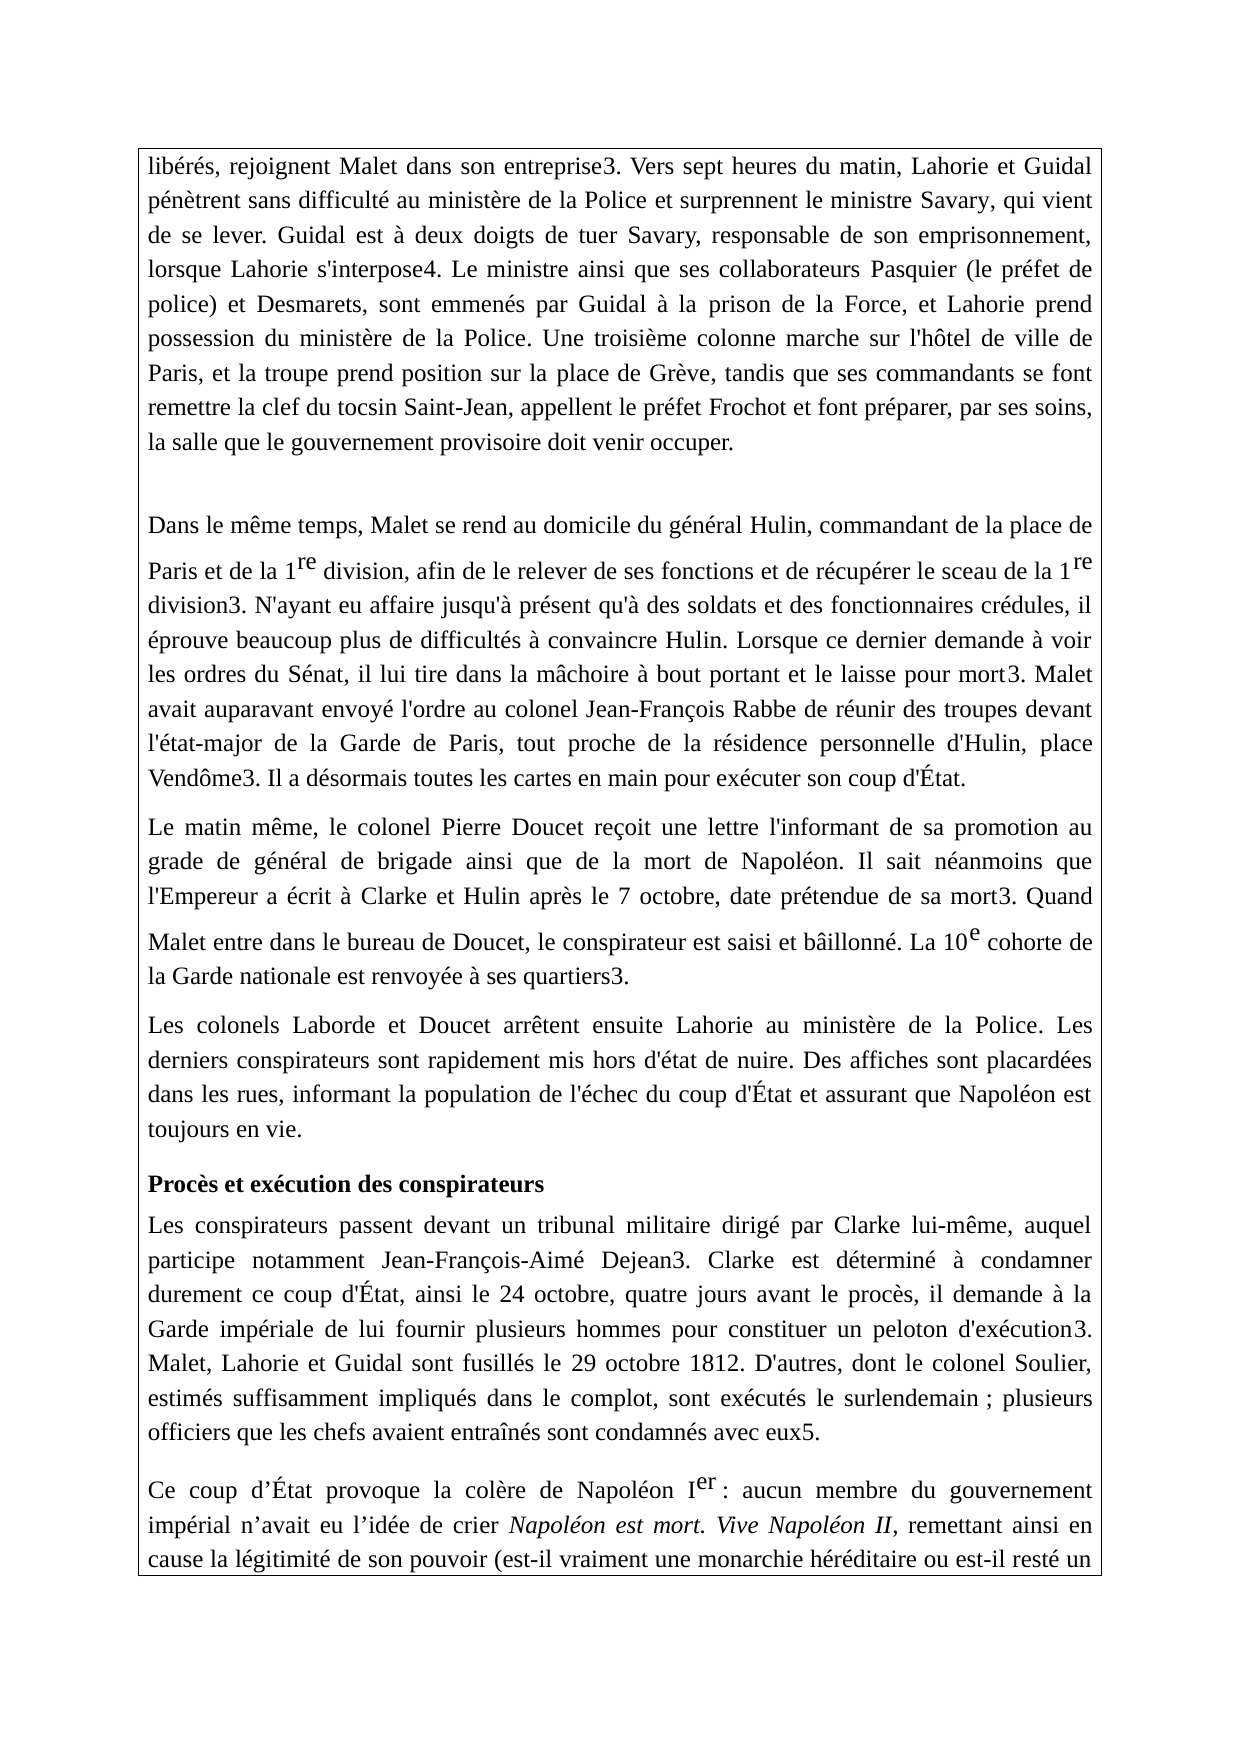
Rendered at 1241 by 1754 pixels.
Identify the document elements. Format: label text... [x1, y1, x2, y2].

text Le matin même, le colonel Pierre Doucet reçoit une lettre l'informant de sa promotion au grade de général de brigade ainsi que de la mort de Napoléon. Il sait néanmoins que l'Empereur a écrit à Clarke et Hulin après le 7 octobre, date prétendue de sa mort3. Quand Malet entre dans le bureau de Doucet, le conspirateur est saisi et bâillonné. La 10e cohorte de la Garde nationale est renvoyée à ses quartiers3. [139, 809, 1101, 990]
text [139, 1463, 1101, 1575]
text Les colonels Laborde et Doucet arrêtent ensuite Lahorie au ministère de la Police. Les derniers conspirateurs sont rapidement mis hors d'état de nuire. Des affiches sont placardées dans les rues, informant la population de l'échec du coup d'État et assurant que Napoléon est toujours en vie. [139, 1007, 1101, 1142]
subtitle Procès et exécution des conspirateurs [139, 1166, 1101, 1198]
text Dans le même temps, Malet se rend au domicile du général Hulin, commandant de la place de Paris et de la 1re division, afin de le relever de ses fonctions et de récupérer le sceau de la 1re division3. N'ayant eu affaire jusqu'à présent qu'à des soldats et des fonctionnaires crédules, il éprouve beaucoup plus de difficultés à convaincre Hulin. Lorsque ce dernier demande à voir les ordres du Sénat, il lui tire dans la mâchoire à bout portant et le laisse pour mort3. Malet avait auparavant envoyé l'ordre au colonel Jean-François Rabbe de réunir des troupes devant l'état-major de la Garde de Paris, tout proche de la résidence personnelle d'Hulin, place Vendôme3. Il a désormais toutes les cartes en main pour exécuter son coup d'État. [139, 472, 1101, 792]
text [139, 149, 1101, 455]
text Les conspirateurs passent devant un tribunal militaire dirigé par Clarke lui-même, auquel participe notamment Jean-François-Aimé Dejean3. Clarke est déterminé à condamner durement ce coup d'État, ainsi le 24 octobre, quatre jours avant le procès, il demande à la Garde impériale de lui fournir plusieurs hommes pour constituer un peloton d'exécution3. Malet, Lahorie et Guidal sont fusillés le 29 octobre 1812. D'autres, dont le colonel Soulier, estimés suffisamment impliqués dans le complot, sont exécutés le surlendemain ; plusieurs officiers que les chefs avaient entraînés sont condamnés avec eux5. [139, 1207, 1101, 1446]
